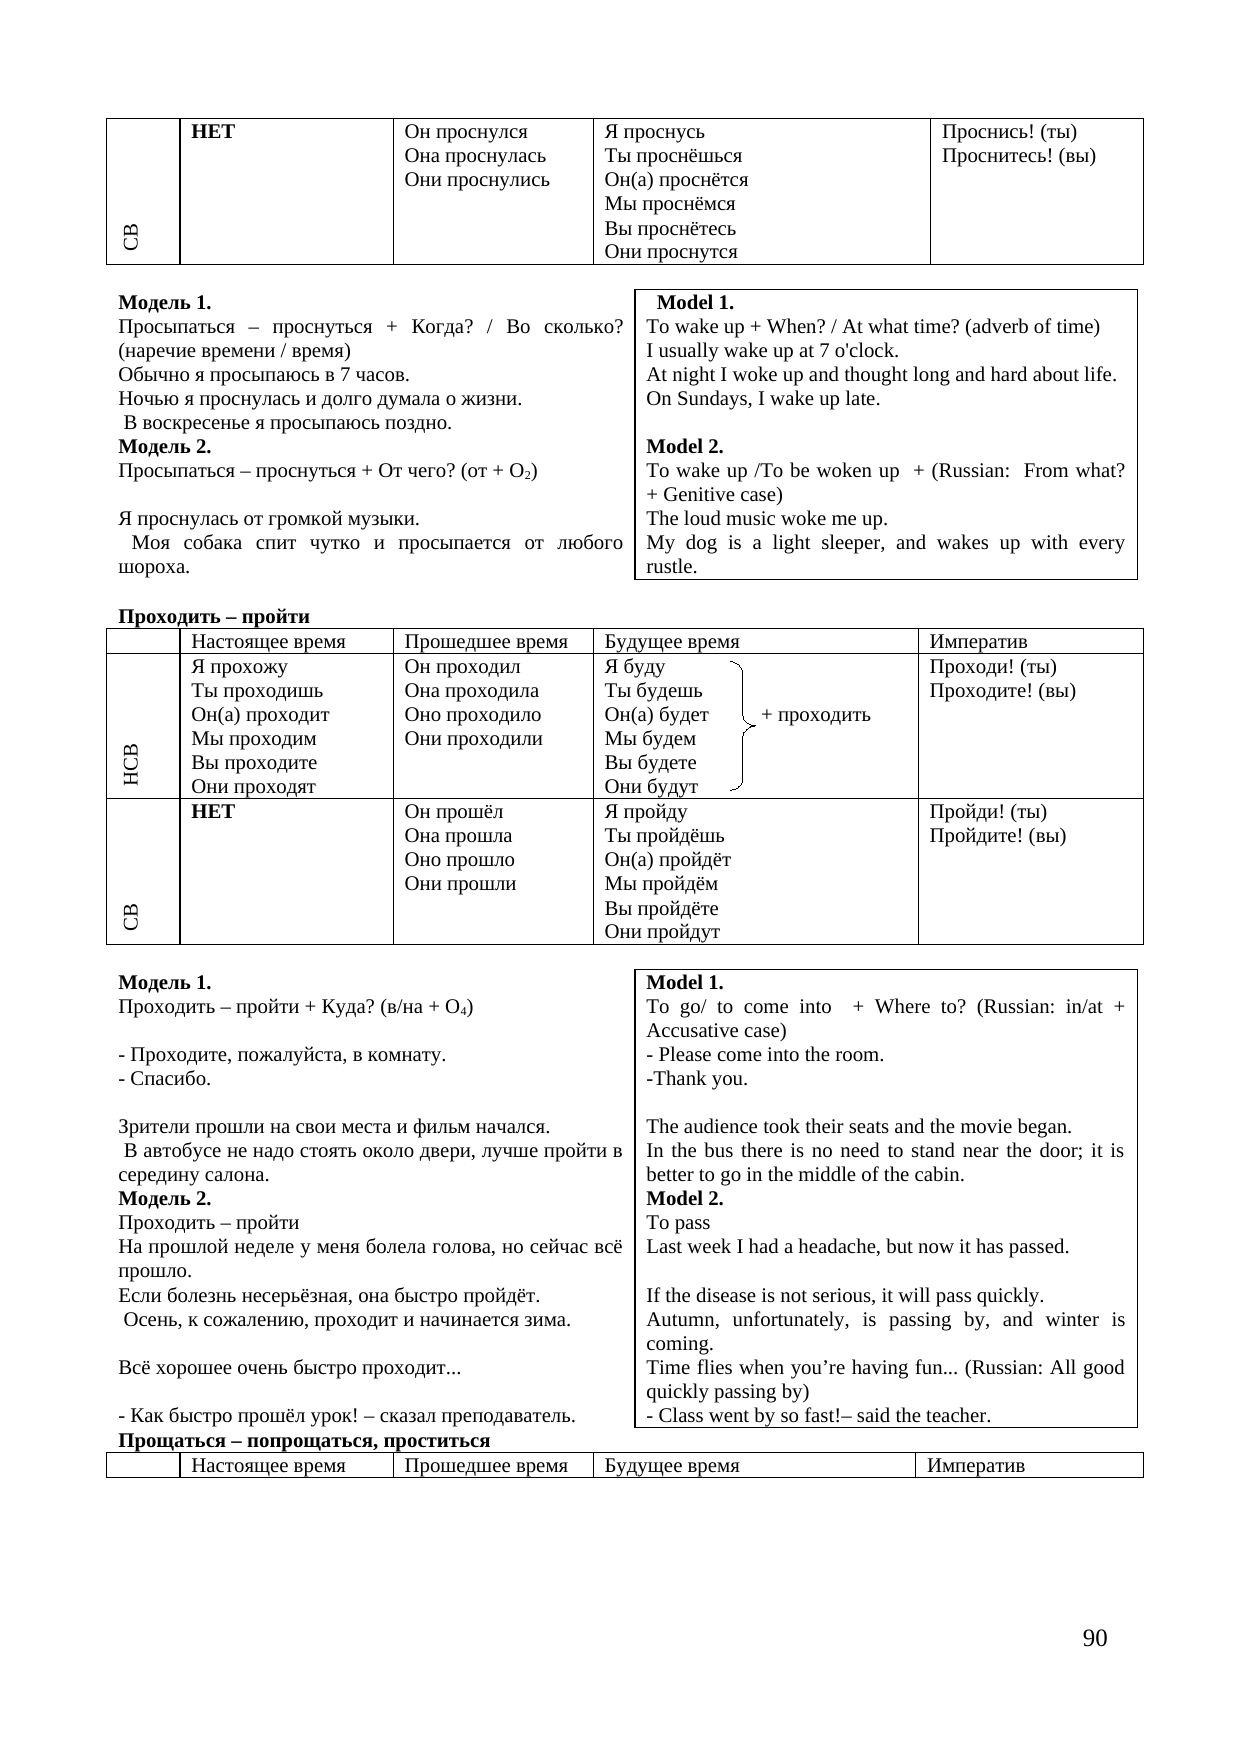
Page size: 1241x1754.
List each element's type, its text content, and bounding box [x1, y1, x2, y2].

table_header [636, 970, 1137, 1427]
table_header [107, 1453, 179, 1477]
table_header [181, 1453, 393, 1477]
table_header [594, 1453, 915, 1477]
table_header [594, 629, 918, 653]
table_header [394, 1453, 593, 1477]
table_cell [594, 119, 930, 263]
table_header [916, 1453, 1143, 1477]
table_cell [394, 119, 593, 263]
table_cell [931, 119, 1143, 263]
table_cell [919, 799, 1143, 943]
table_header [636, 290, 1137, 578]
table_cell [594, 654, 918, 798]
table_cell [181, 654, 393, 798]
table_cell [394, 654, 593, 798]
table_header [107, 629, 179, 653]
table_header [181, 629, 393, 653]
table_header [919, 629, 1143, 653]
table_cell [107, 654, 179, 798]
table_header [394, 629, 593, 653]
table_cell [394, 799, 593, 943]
text Прощаться – попрощаться, проститься [118, 1428, 1107, 1452]
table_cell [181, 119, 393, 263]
text Проходить – пройти [118, 603, 1107, 628]
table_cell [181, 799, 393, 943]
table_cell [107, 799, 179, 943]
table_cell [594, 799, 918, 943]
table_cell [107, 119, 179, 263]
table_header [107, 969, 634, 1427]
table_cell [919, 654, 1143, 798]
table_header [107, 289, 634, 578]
